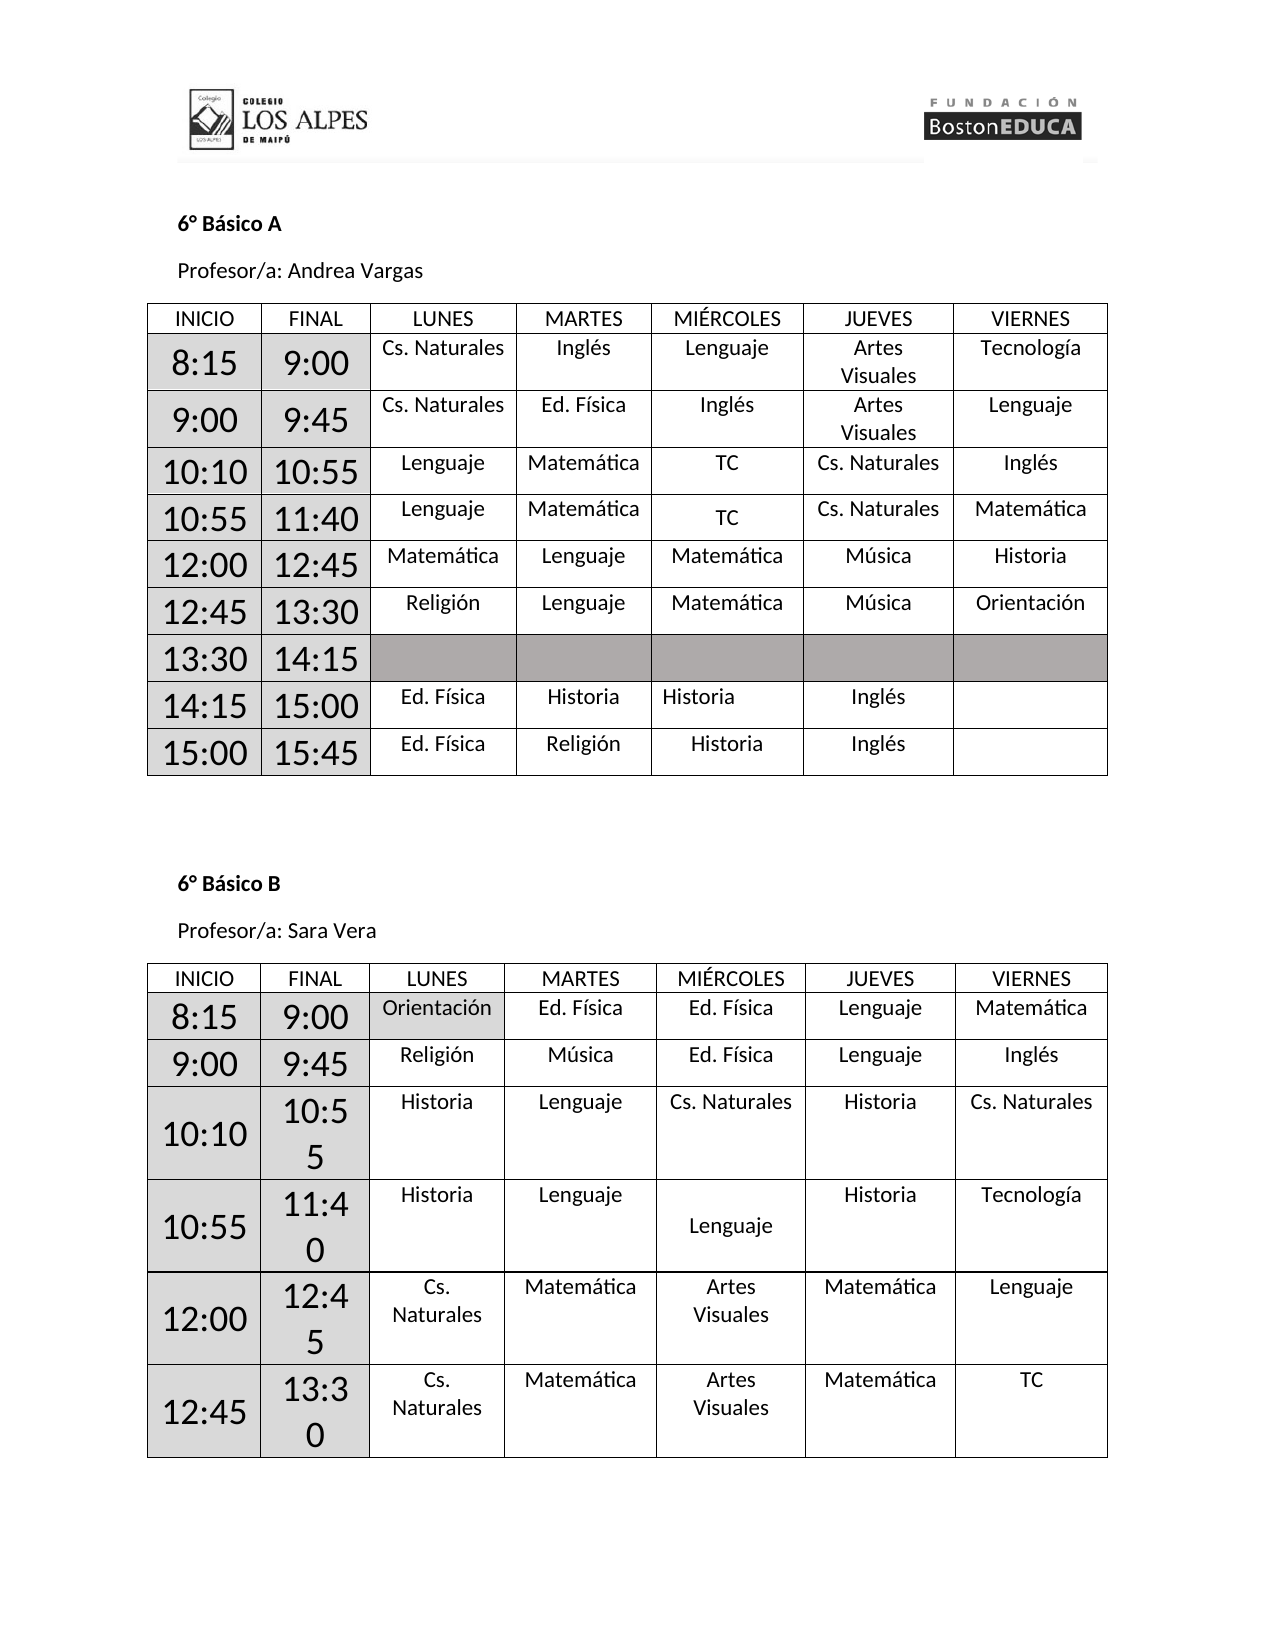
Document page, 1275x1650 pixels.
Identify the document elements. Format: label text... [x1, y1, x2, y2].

table_header MIÉRCOLES [652, 304, 803, 332]
table_cell Cs. Naturales [804, 495, 953, 540]
table_cell 9:00 [148, 391, 261, 447]
table_cell TC [956, 1365, 1107, 1457]
table_cell 12:00 [148, 1273, 260, 1364]
table_cell Inglés [652, 391, 803, 447]
table_cell Historia [370, 1180, 504, 1271]
table_cell Matemática [652, 588, 803, 634]
table_cell Música [804, 588, 953, 634]
table_cell [954, 729, 1107, 775]
table_cell [652, 635, 803, 681]
table_cell 15:00 [262, 682, 370, 728]
table_cell Religión [370, 1040, 504, 1086]
table_header VIERNES [956, 964, 1107, 992]
table_cell Inglés [804, 682, 953, 728]
table_cell TC [652, 448, 803, 493]
table_cell 10:55 [148, 495, 261, 540]
table_cell Lenguaje [371, 448, 516, 493]
table_cell 9:00 [262, 334, 370, 389]
table_header INICIO [148, 304, 261, 332]
table_cell Matemática [505, 1273, 656, 1364]
table_cell 15:00 [148, 729, 261, 775]
table_cell 13:30 [262, 588, 370, 634]
table_cell TC [652, 495, 803, 540]
table_cell Religión [371, 588, 516, 634]
table_cell Matemática [806, 1273, 955, 1364]
table_cell Historia [806, 1180, 955, 1271]
table_cell [371, 635, 516, 681]
table_cell Ed. Física [505, 993, 656, 1039]
table_cell 11:40 [262, 495, 370, 540]
table_cell Lenguaje [806, 993, 955, 1039]
table_cell Lenguaje [652, 334, 803, 389]
table_cell Matemática [956, 993, 1107, 1039]
table_cell 9:45 [262, 391, 370, 447]
table_header LUNES [370, 964, 504, 992]
table_cell 12:00 [148, 541, 261, 587]
table_cell [804, 635, 953, 681]
table_cell Lenguaje [657, 1180, 805, 1271]
table_cell 9:00 [148, 1040, 260, 1086]
table_cell 10:55 [261, 1087, 369, 1179]
table_cell 12:45 [262, 541, 370, 587]
table_cell 15:45 [262, 729, 370, 775]
table_cell Inglés [517, 334, 651, 389]
table_cell Matemática [652, 541, 803, 587]
table_cell Lenguaje [954, 391, 1107, 447]
table_cell 9:45 [261, 1040, 369, 1086]
table_header MIÉRCOLES [657, 964, 805, 992]
table_cell Música [804, 541, 953, 587]
table_cell Historia [517, 682, 651, 728]
table_cell Artes Visuales [657, 1365, 805, 1457]
table_cell Lenguaje [505, 1087, 656, 1179]
text Profesor/a: Andrea Vargas [177, 256, 1098, 284]
text 6° Básico B [177, 869, 1098, 897]
table_cell Artes Visuales [804, 334, 953, 389]
table_header FINAL [261, 964, 369, 992]
table_cell 10:55 [148, 1180, 260, 1271]
table_cell 12:45 [148, 588, 261, 634]
table_cell 10:10 [148, 448, 261, 493]
table_header JUEVES [806, 964, 955, 992]
table_cell Inglés [954, 448, 1107, 493]
table_cell [954, 682, 1107, 728]
text Profesor/a: Sara Vera [177, 916, 1098, 944]
table_cell Ed. Física [657, 993, 805, 1039]
table_cell Cs. Naturales [956, 1087, 1107, 1179]
table_header VIERNES [954, 304, 1107, 332]
table_cell Lenguaje [806, 1040, 955, 1086]
table_cell Historia [806, 1087, 955, 1179]
table_cell 14:15 [262, 635, 370, 681]
table_cell Ed. Física [517, 391, 651, 447]
table_header JUEVES [804, 304, 953, 332]
table_cell Matemática [806, 1365, 955, 1457]
table_header INICIO [148, 964, 260, 992]
table_cell Lenguaje [956, 1273, 1107, 1364]
table_cell Artes Visuales [657, 1273, 805, 1364]
table_cell Ed. Física [657, 1040, 805, 1086]
table_cell Cs. Naturales [371, 334, 516, 389]
table_cell 12:45 [261, 1273, 369, 1364]
table_cell 9:00 [261, 993, 369, 1039]
table_cell Matemática [505, 1365, 656, 1457]
table_cell Música [505, 1040, 656, 1086]
table_cell Ed. Física [371, 729, 516, 775]
table_cell Historia [652, 729, 803, 775]
table_cell Inglés [804, 729, 953, 775]
table_cell 11:40 [261, 1180, 369, 1271]
table_cell Historia [370, 1087, 504, 1179]
table_cell Lenguaje [505, 1180, 656, 1271]
table_cell 8:15 [148, 334, 261, 389]
table_cell Lenguaje [371, 495, 516, 540]
table_cell 14:15 [148, 682, 261, 728]
table_cell Matemática [517, 495, 651, 540]
table_cell Matemática [371, 541, 516, 587]
table_header FINAL [262, 304, 370, 332]
table_cell Cs. Naturales [371, 391, 516, 447]
table_cell Cs. Naturales [370, 1273, 504, 1364]
table_cell Matemática [954, 495, 1107, 540]
table_cell 12:45 [148, 1365, 260, 1457]
table_cell [954, 635, 1107, 681]
table_cell Inglés [956, 1040, 1107, 1086]
text 6° Básico A [177, 209, 1098, 238]
table_cell Cs. Naturales [370, 1365, 504, 1457]
table_cell Historia [652, 682, 803, 728]
table_cell [517, 635, 651, 681]
table_cell Lenguaje [517, 588, 651, 634]
table_cell 10:10 [148, 1087, 260, 1179]
table_cell Tecnología [956, 1180, 1107, 1271]
table_cell Orientación [954, 588, 1107, 634]
table_cell 10:55 [262, 448, 370, 493]
table_header LUNES [371, 304, 516, 332]
table_header MARTES [505, 964, 656, 992]
table_cell Orientación [370, 993, 504, 1039]
table_cell Tecnología [954, 334, 1107, 389]
table_cell Matemática [517, 448, 651, 493]
table_cell Cs. Naturales [804, 448, 953, 493]
table_cell Cs. Naturales [657, 1087, 805, 1179]
table_cell 13:30 [261, 1365, 369, 1457]
table_cell 8:15 [148, 993, 260, 1039]
table_cell Artes Visuales [804, 391, 953, 447]
table_cell Lenguaje [517, 541, 651, 587]
table_cell Historia [954, 541, 1107, 587]
table_header MARTES [517, 304, 651, 332]
table_cell Religión [517, 729, 651, 775]
table_cell Ed. Física [371, 682, 516, 728]
table_cell 13:30 [148, 635, 261, 681]
